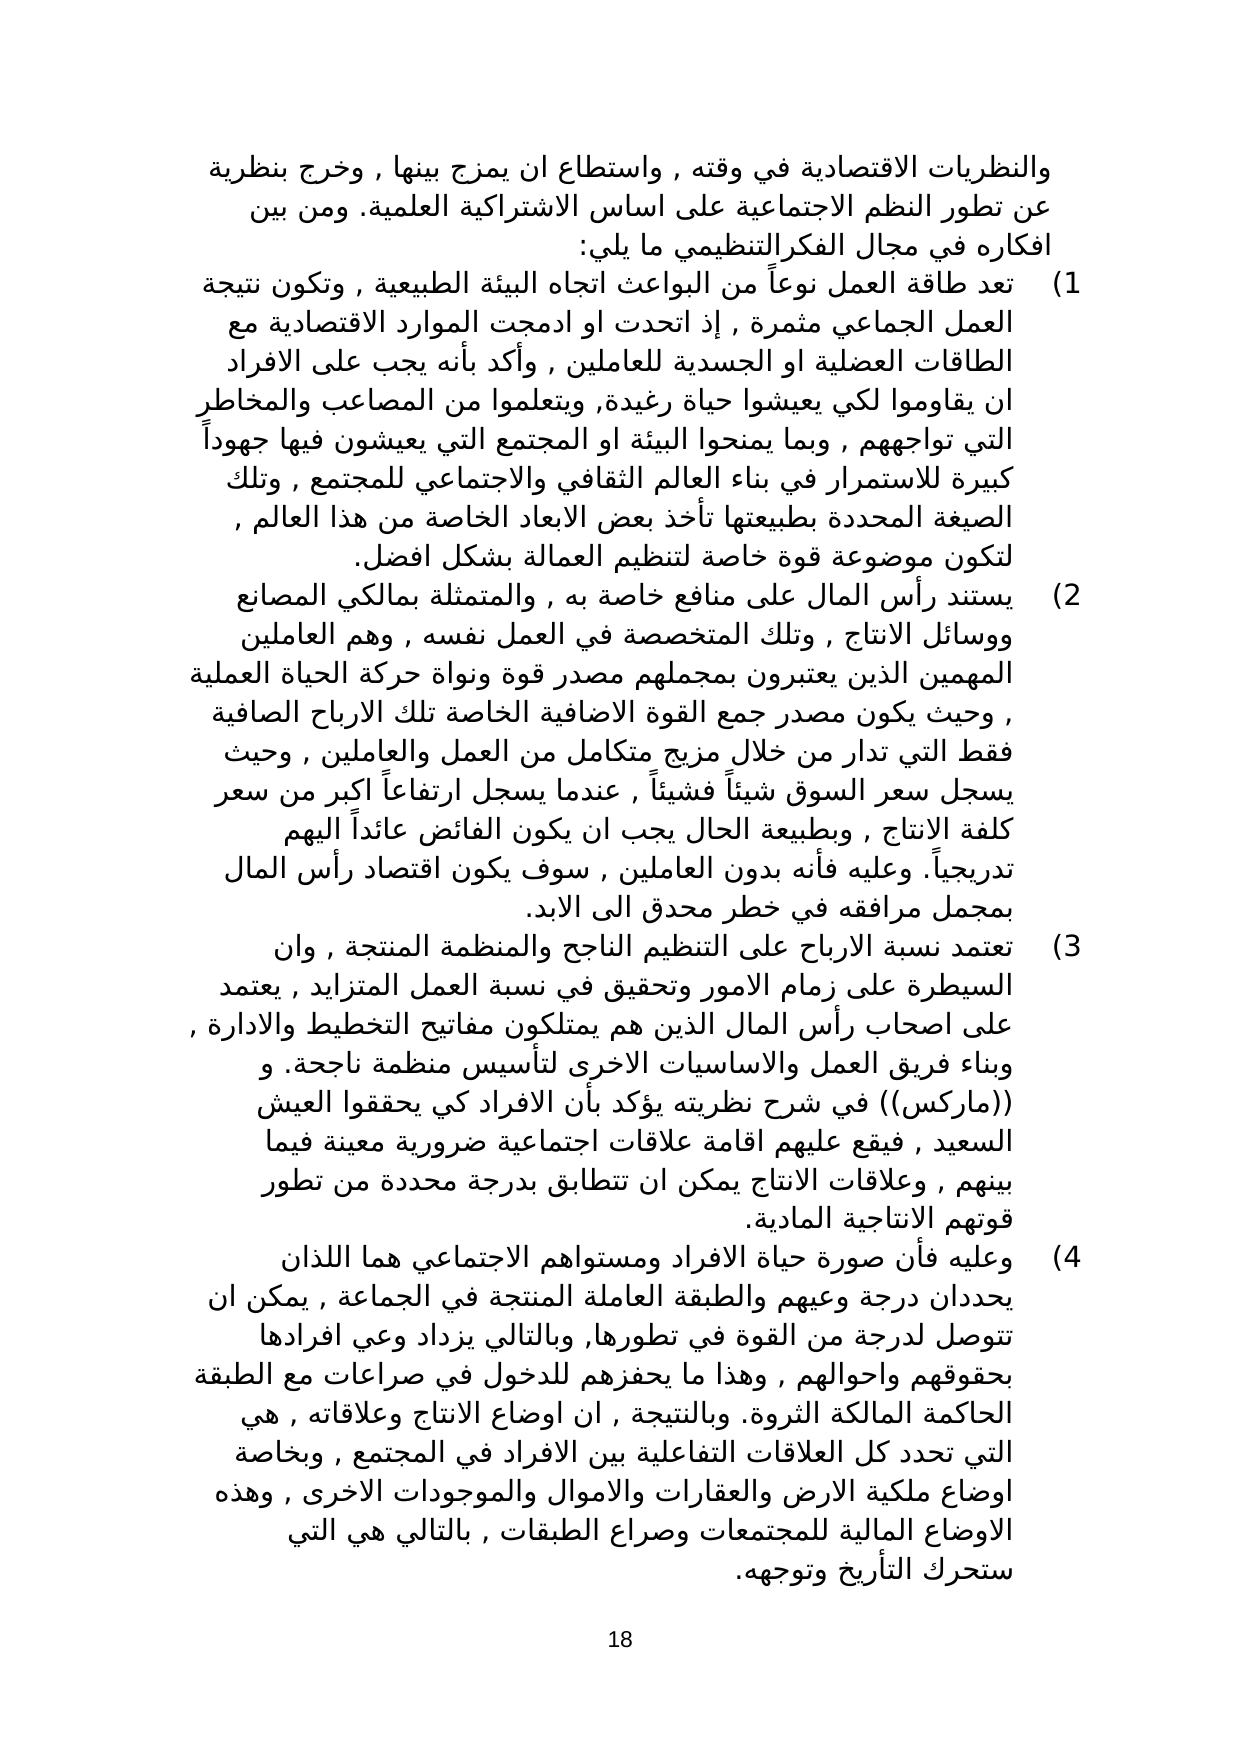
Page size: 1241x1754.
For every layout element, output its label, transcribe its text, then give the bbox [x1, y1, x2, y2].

list وعليه فأن صورة حياة الافراد ومستواهم الاجتماعي هما اللذان يحددان درجة وعيهم والطبقة العاملة المنتجة في الجماعة , يمكن ان تتوصل لدرجة من القوة في تطورها, وبالتالي يزداد وعي افرادها بحقوقهم واحوالهم , وهذا ما يحفزهم للدخول في صراعات مع الطبقة الحاكمة المالكة الثروة. وبالنتيجة , ان اوضاع الانتاج وعلاقاته , هي التي تحدد كل العلاقات التفاعلية بين الافراد في المجتمع , وبخاصة اوضاع ملكية الارض والعقارات والاموال والموجودات الاخرى , وهذه الاوضاع المالية للمجتمعات وصراع الطبقات , بالتالي هي التي ستحرك التأريخ وتوجهه. [187, 1241, 1052, 1586]
list تعد طاقة العمل نوعاً من البواعث اتجاه البيئة الطبيعية , وتكون نتيجة العمل الجماعي مثمرة , إذ اتحدت او ادمجت الموارد الاقتصادية مع الطاقات العضلية او الجسدية للعاملين , وأكد بأنه يجب على الافراد ان يقاوموا لكي يعيشوا حياة رغيدة, ويتعلموا من المصاعب والمخاطر التي تواجههم , وبما يمنحوا البيئة او المجتمع التي يعيشون فيها جهوداً كبيرة للاستمرار في بناء العالم الثقافي والاجتماعي للمجتمع , وتلك الصيغة المحددة بطبيعتها تأخذ بعض الابعاد الخاصة من هذا العالم , لتكون موضوعة قوة خاصة لتنظيم العمالة بشكل افضل. [187, 267, 1052, 573]
list تعتمد نسبة الارباح على التنظيم الناجح والمنظمة المنتجة , وان السيطرة على زمام الامور وتحقيق في نسبة العمل المتزايد , يعتمد على اصحاب رأس المال الذين هم يمتلكون مفاتيح التخطيط والادارة , وبناء فريق العمل والاساسيات الاخرى لتأسيس منظمة ناجحة. و ((ماركس)) في شرح نظريته يؤكد بأن الافراد كي يحققوا العيش السعيد , فيقع عليهم اقامة علاقات اجتماعية ضرورية معينة فيما بينهم , وعلاقات الانتاج يمكن ان تتطابق بدرجة محددة من تطور قوتهم الانتاجية المادية. [187, 929, 1052, 1236]
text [187, 150, 1053, 262]
list يستند رأس المال على منافع خاصة به , والمتمثلة بمالكي المصانع ووسائل الانتاج , وتلك المتخصصة في العمل نفسه , وهم العاملين المهمين الذين يعتبرون بمجملهم مصدر قوة ونواة حركة الحياة العملية , وحيث يكون مصدر جمع القوة الاضافية الخاصة تلك الارباح الصافية فقط التي تدار من خلال مزيج متكامل من العمل والعاملين , وحيث يسجل سعر السوق شيئاً فشيئاً , عندما يسجل ارتفاعاً اكبر من سعر كلفة الانتاج , وبطبيعة الحال يجب ان يكون الفائض عائداً اليهم تدريجياً. وعليه فأنه بدون العاملين , سوف يكون اقتصاد رأس المال بمجمل مرافقه في خطر محدق الى الابد. [187, 578, 1052, 924]
